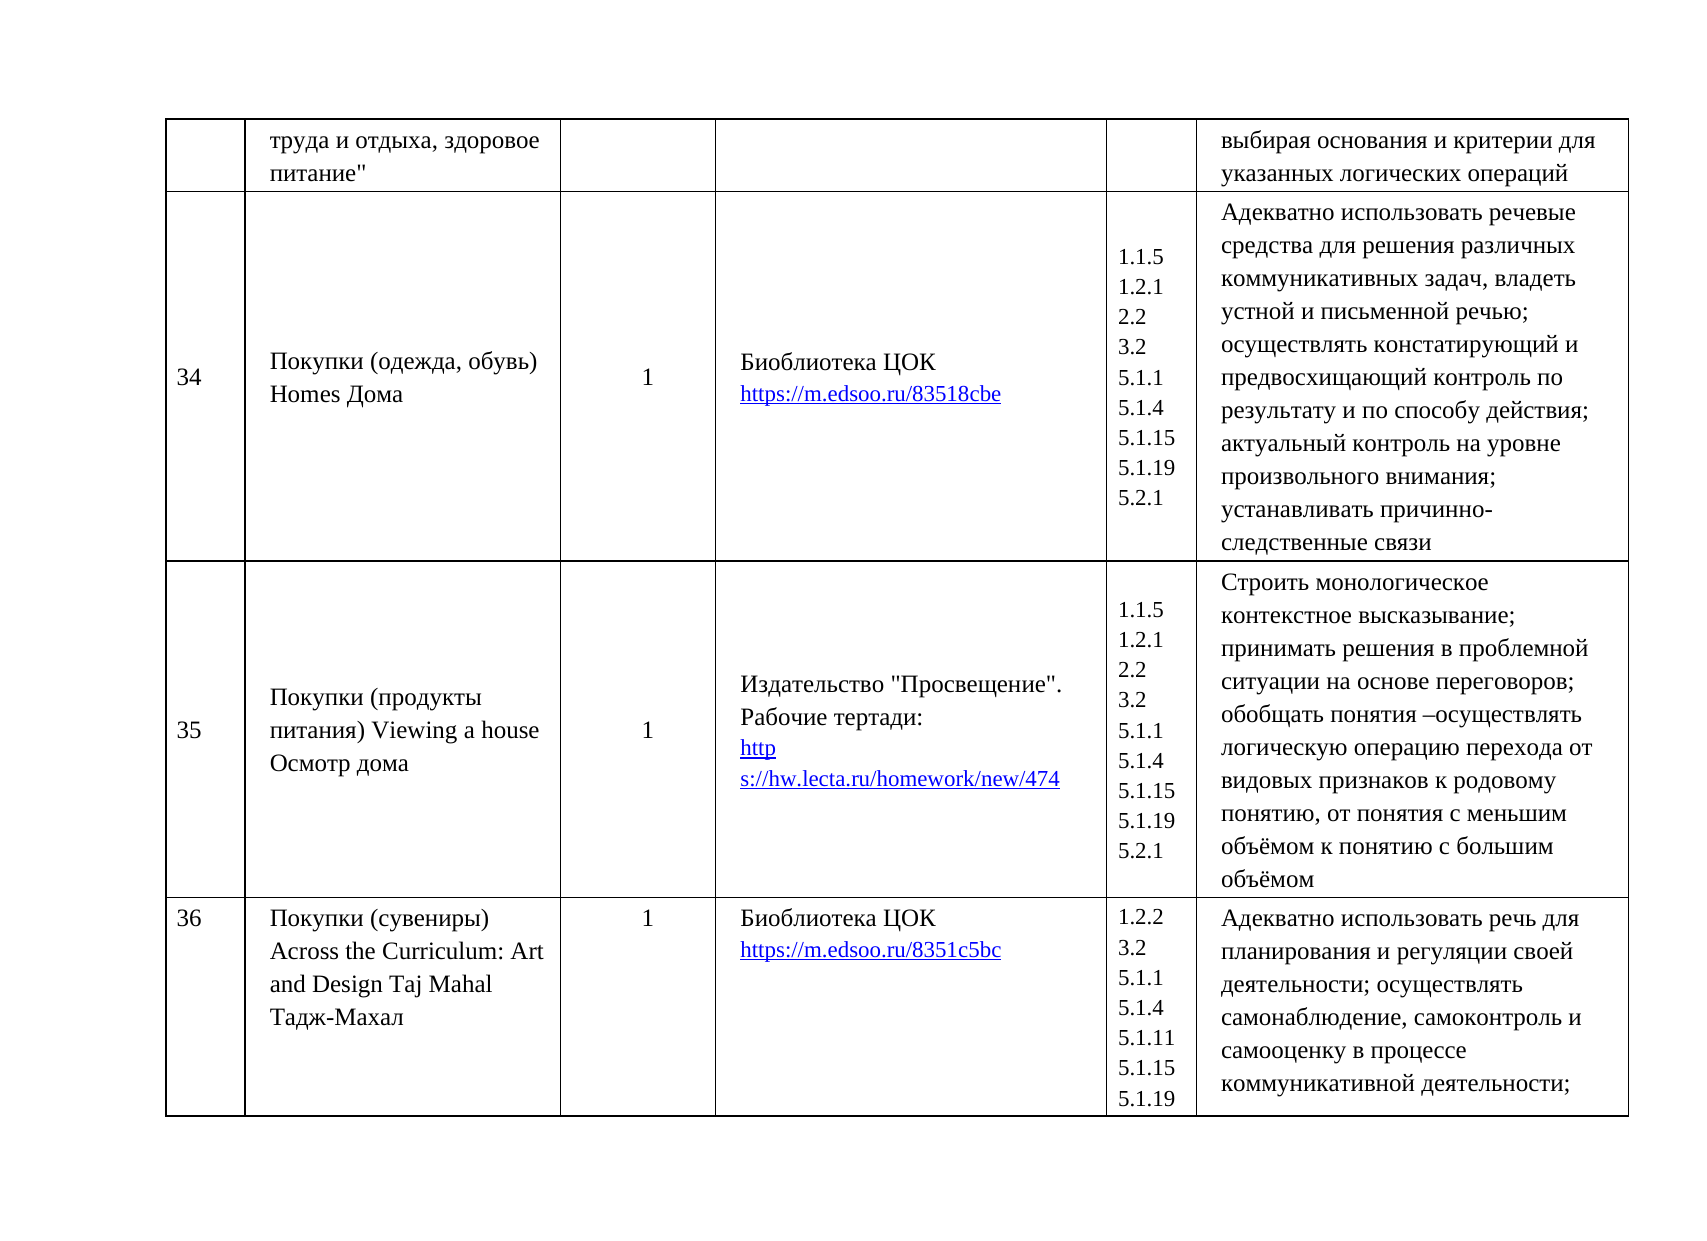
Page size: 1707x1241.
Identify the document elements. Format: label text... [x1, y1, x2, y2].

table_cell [1107, 898, 1196, 1115]
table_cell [1197, 120, 1628, 191]
table_cell 33 [167, 120, 244, 191]
table_cell Адекватно использовать речевые средства для решения различных коммуникативных задач, владеть устной и письменной речью; осуществлять констатирующий и предвосхищающий контроль по результату и по способу действия; актуальный контроль на уровне произвольного внимания; устанавливать причинно-следственные связи [1197, 192, 1628, 560]
table_cell 36 [167, 898, 244, 1115]
table_cell 35 [167, 562, 244, 897]
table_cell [716, 120, 1106, 191]
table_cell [246, 898, 560, 1115]
table_cell 1 [561, 192, 715, 560]
table_cell Издательство "Просвещение". Рабочие тертади: https://hw.lecta.ru/homework/new/474 [716, 562, 1106, 897]
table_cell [1197, 898, 1628, 1115]
table_cell Покупки (одежда, обувь) Homes Дома [246, 192, 560, 560]
table_cell 1.1.5 1.2.1 2.2 3.2 5.1.1 5.1.4 5.1.15 5.1.19 5.2.1 [1107, 562, 1196, 897]
table_cell 1 [561, 120, 715, 191]
table_cell 34 [167, 192, 244, 560]
table_cell 1.1.5 1.2.1 2.2 3.2 5.1.1 5.1.4 5.1.15 5.1.19 5.2.1 [1107, 192, 1196, 560]
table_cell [716, 898, 1106, 1115]
table_cell 1 [561, 562, 715, 897]
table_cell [246, 120, 560, 191]
table_cell 1 [561, 898, 715, 1115]
table_cell Биоблиотека ЦОК https://m.edsoo.ru/83518cbe [716, 192, 1106, 560]
table_cell Строить монологическое контекстное высказывание; принимать решения в проблемной ситуации на основе переговоров; обобщать понятия –осуществлять логическую операцию перехода от видовых признаков к родовому понятию, от понятия с меньшим объёмом к понятию с большим объёмом [1197, 562, 1628, 897]
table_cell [1107, 120, 1196, 191]
table_cell Покупки (продукты питания) Viewing a house Осмотр дома [246, 562, 560, 897]
